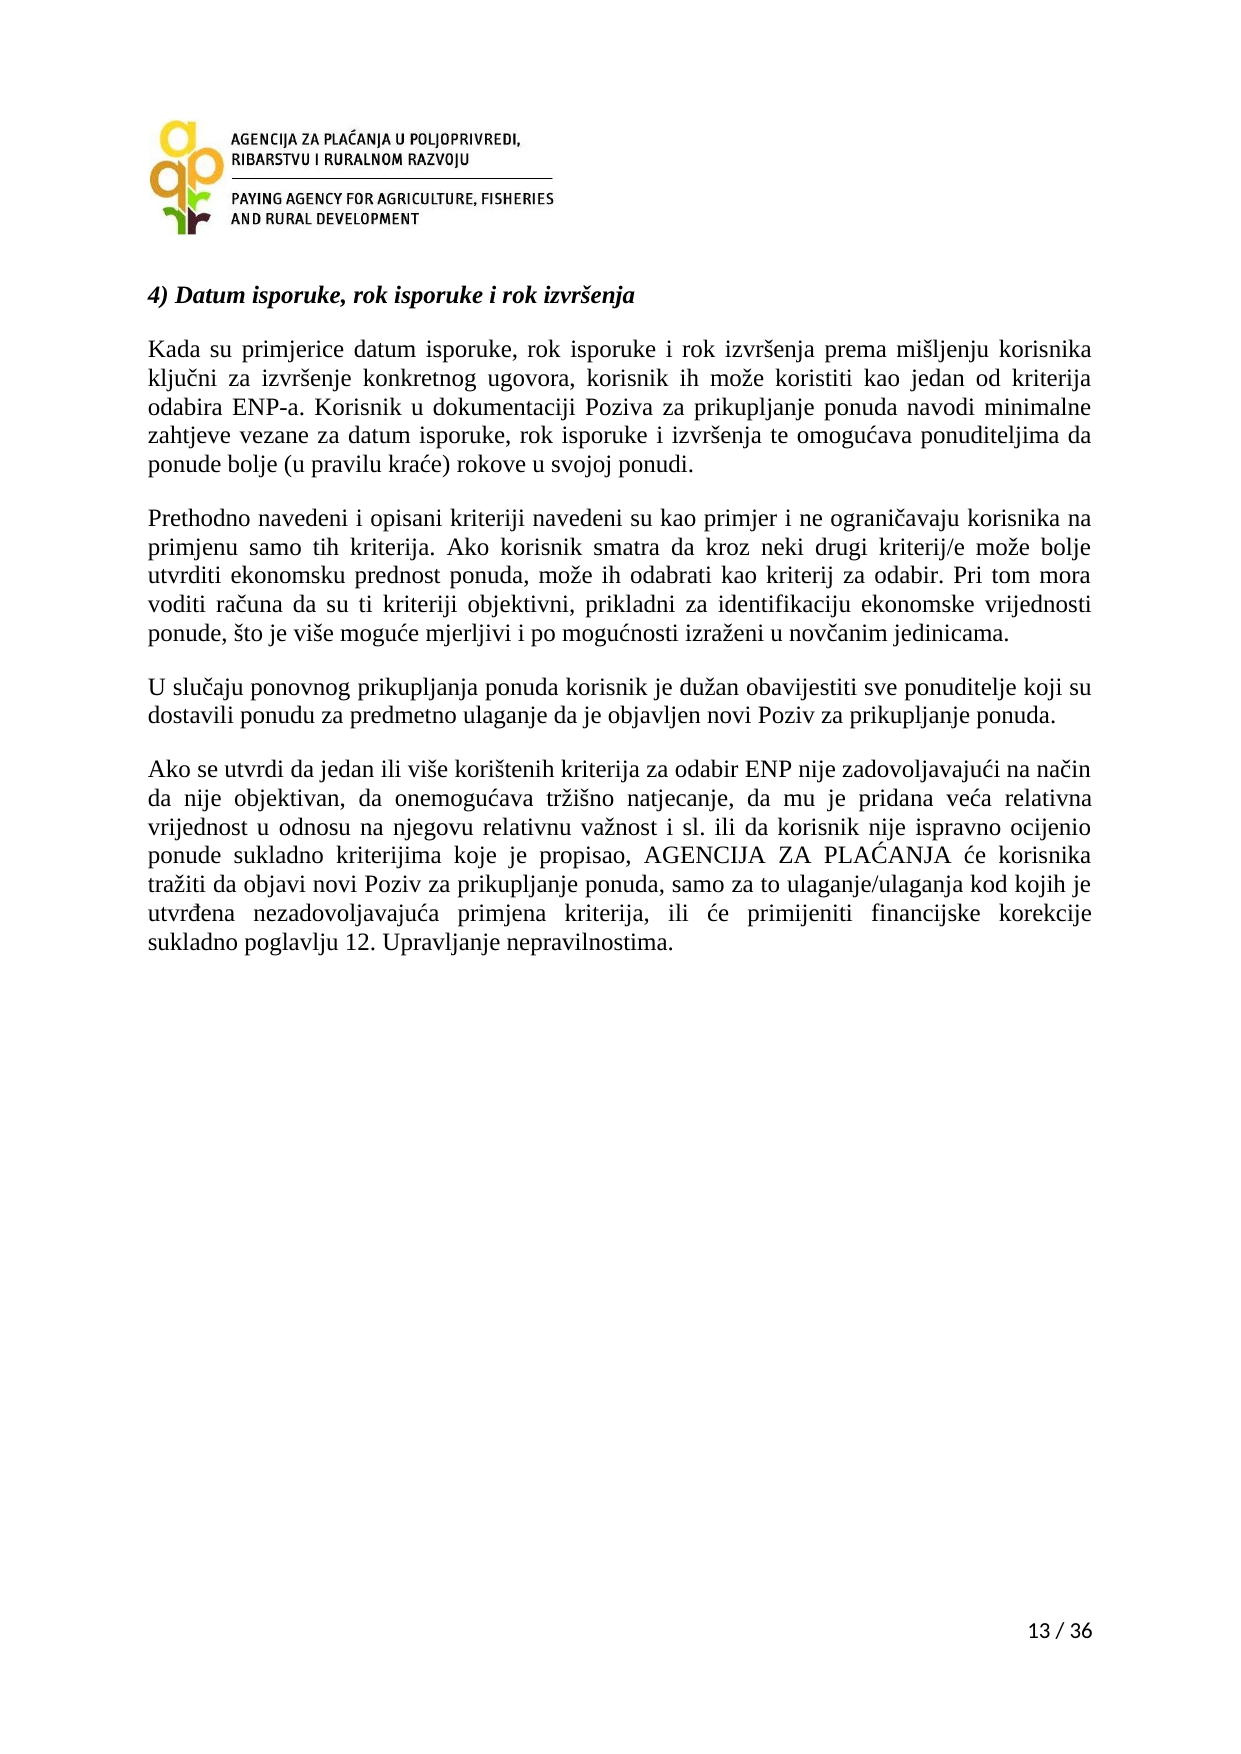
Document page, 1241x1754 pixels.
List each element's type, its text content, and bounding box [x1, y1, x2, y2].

text Prethodno navedeni i opisani kriteriji navedeni su kao primjer i ne ograničavaju korisnika na primjenu samo tih kriterija. Ako korisnik smatra da kroz neki drugi kriterij/e može bolje utvrditi ekonomsku prednost ponuda, može ih odabrati kao kriterij za odabir. Pri tom mora voditi računa da su ti kriteriji objektivni, prikladni za identifikaciju ekonomske vrijednosti ponude, što je više moguće mjerljivi i po mogućnosti izraženi u novčanim jedinicama. [148, 503, 1093, 647]
picture [147, 118, 566, 237]
text Kada su primjerice datum isporuke, rok isporuke i rok izvršenja prema mišljenju korisnika ključni za izvršenje konkretnog ugovora, korisnik ih može koristiti kao jedan od kriterija odabira ENP-a. Korisnik u dokumentaciji Poziva za prikupljanje ponuda navodi minimalne zahtjeve vezane za datum isporuke, rok isporuke i izvršenja te omogućava ponuditeljima da ponude bolje (u pravilu kraće) rokove u svojoj ponudi. [148, 334, 1093, 478]
text Ako se utvrdi da jedan ili više korištenih kriterija za odabir ENP nije zadovoljavajući na način da nije objektivan, da onemogućava tržišno natjecanje, da mu je pridana veća relativna vrijednost u odnosu na njegovu relativnu važnost i sl. ili da korisnik nije ispravno ocijenio ponude sukladno kriterijima koje je propisao, AGENCIJA ZA PLAĆANJA će korisnika tražiti da objavi novi Poziv za prikupljanje ponuda, samo za to ulaganje/ulaganja kod kojih je utvrđena nezadovoljavajuća primjena kriterija, ili će primijeniti financijske korekcije sukladno poglavlju 12. Upravljanje nepravilnostima. [148, 754, 1093, 956]
text 4) Datum isporuke, rok isporuke i rok izvršenja [148, 281, 1093, 309]
text U slučaju ponovnog prikupljanja ponuda korisnik je dužan obavijestiti sve ponuditelje koji su dostavili ponudu za predmetno ulaganje da je objavljen novi Poziv za prikupljanje ponuda. [148, 672, 1093, 729]
